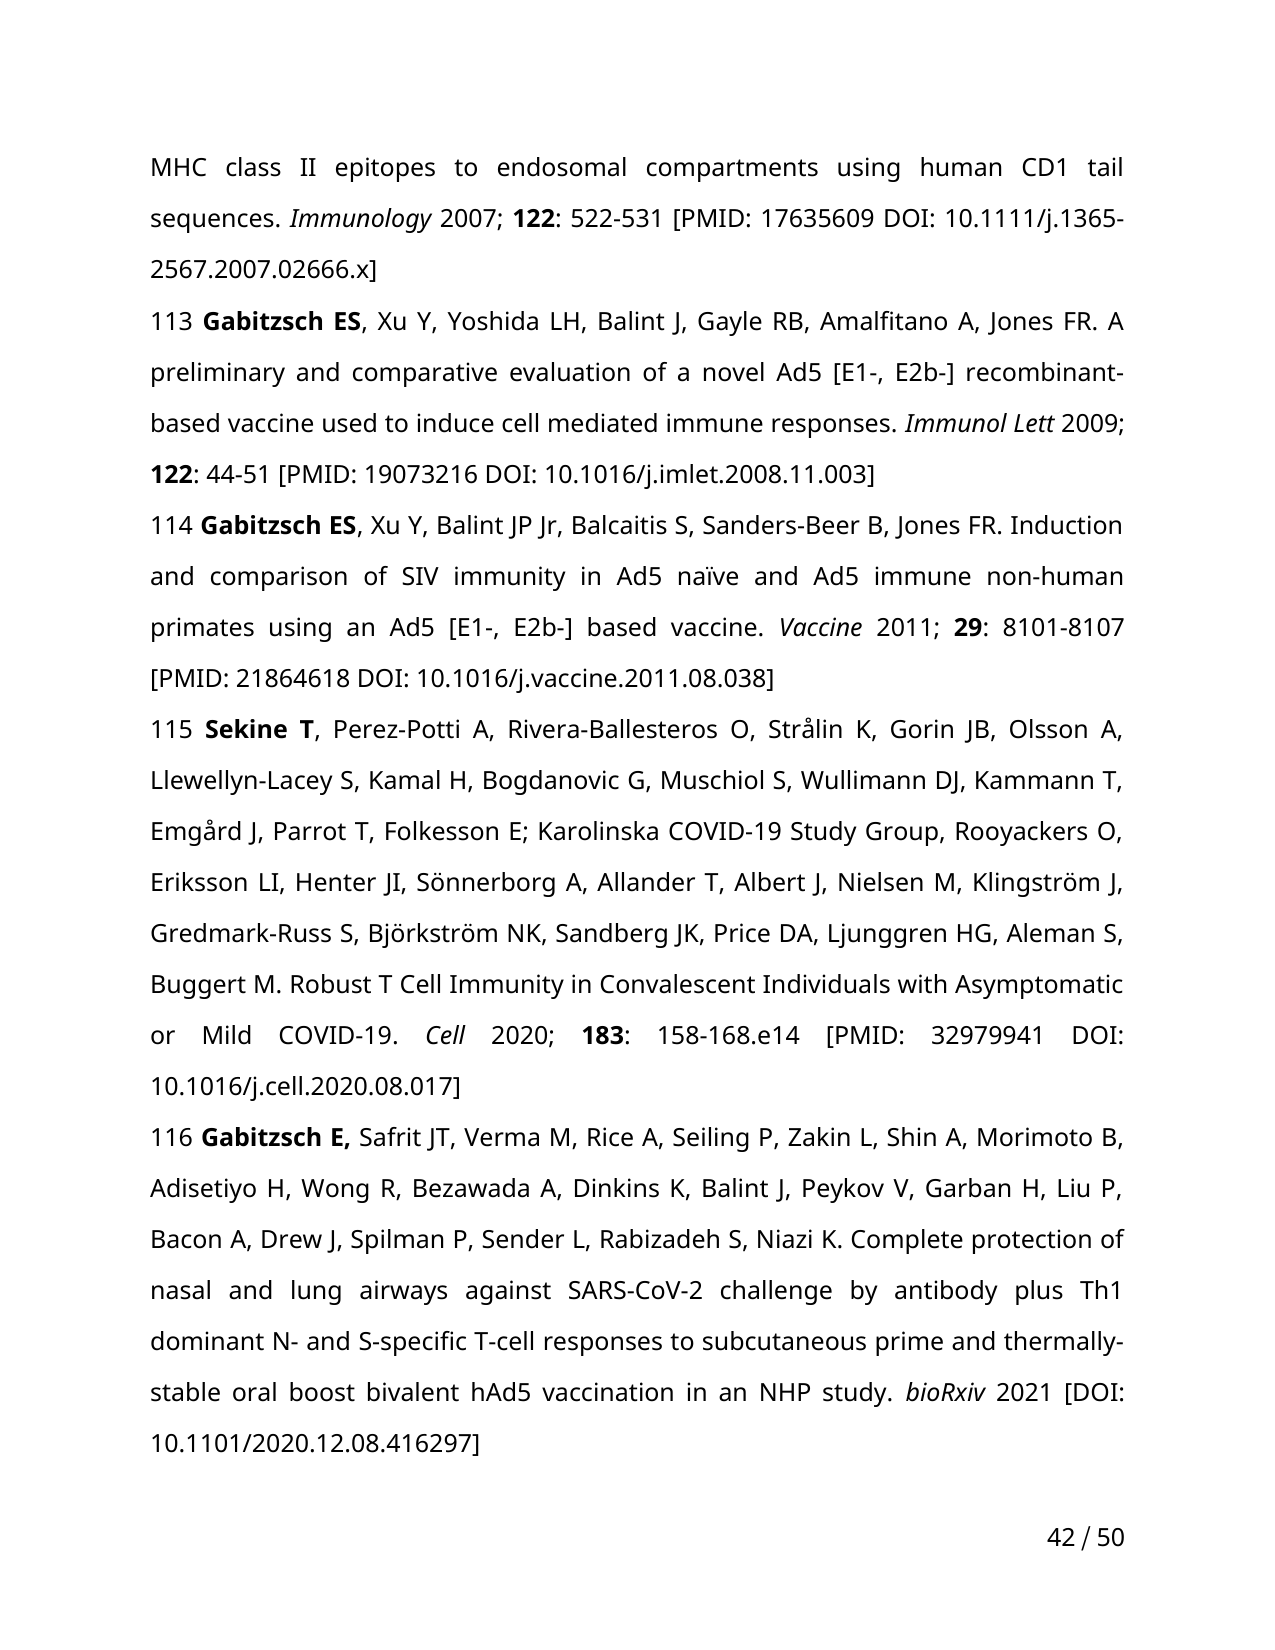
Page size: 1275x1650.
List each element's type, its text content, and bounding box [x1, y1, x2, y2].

text 116 Gabitzsch E, Safrit JT, Verma M, Rice A, Seiling P, Zakin L, Shin A, Morimoto B, Adisetiyo H, Wong R, Bezawada A, Dinkins K, Balint J, Peykov V, Garban H, Liu P, Bacon A, Drew J, Spilman P, Sender L, Rabizadeh S, Niazi K. Complete protection of nasal and lung airways against SARS-CoV-2 challenge by antibody plus Th1 dominant N- and S-specific T-cell responses to subcutaneous prime and thermally-stable oral boost bivalent hAd5 vaccination in an NHP study. bioRxiv 2021 [DOI: 10.1101/2020.12.08.416297] [150, 1120, 1125, 1460]
text 113 Gabitzsch ES, Xu Y, Yoshida LH, Balint J, Gayle RB, Amalfitano A, Jones FR. A preliminary and comparative evaluation of a novel Ad5 [E1-, E2b-] recombinant-based vaccine used to induce cell mediated immune responses. Immunol Lett 2009; 122: 44-51 [PMID: 19073216 DOI: 10.1016/j.imlet.2008.11.003] [150, 303, 1125, 490]
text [150, 150, 1125, 286]
text 114 Gabitzsch ES, Xu Y, Balint JP Jr, Balcaitis S, Sanders-Beer B, Jones FR. Induction and comparison of SIV immunity in Ad5 naïve and Ad5 immune non-human primates using an Ad5 [E1-, E2b-] based vaccine. Vaccine 2011; 29: 8101-8107 [PMID: 21864618 DOI: 10.1016/j.vaccine.2011.08.038] [150, 507, 1125, 694]
text 115 Sekine T, Perez-Potti A, Rivera-Ballesteros O, Strålin K, Gorin JB, Olsson A, Llewellyn-Lacey S, Kamal H, Bogdanovic G, Muschiol S, Wullimann DJ, Kammann T, Emgård J, Parrot T, Folkesson E; Karolinska COVID-19 Study Group, Rooyackers O, Eriksson LI, Henter JI, Sönnerborg A, Allander T, Albert J, Nielsen M, Klingström J, Gredmark-Russ S, Björkström NK, Sandberg JK, Price DA, Ljunggren HG, Aleman S, Buggert M. Robust T Cell Immunity in Convalescent Individuals with Asymptomatic or Mild COVID-19. Cell 2020; 183: 158-168.e14 [PMID: 32979941 DOI: 10.1016/j.cell.2020.08.017] [150, 711, 1125, 1103]
